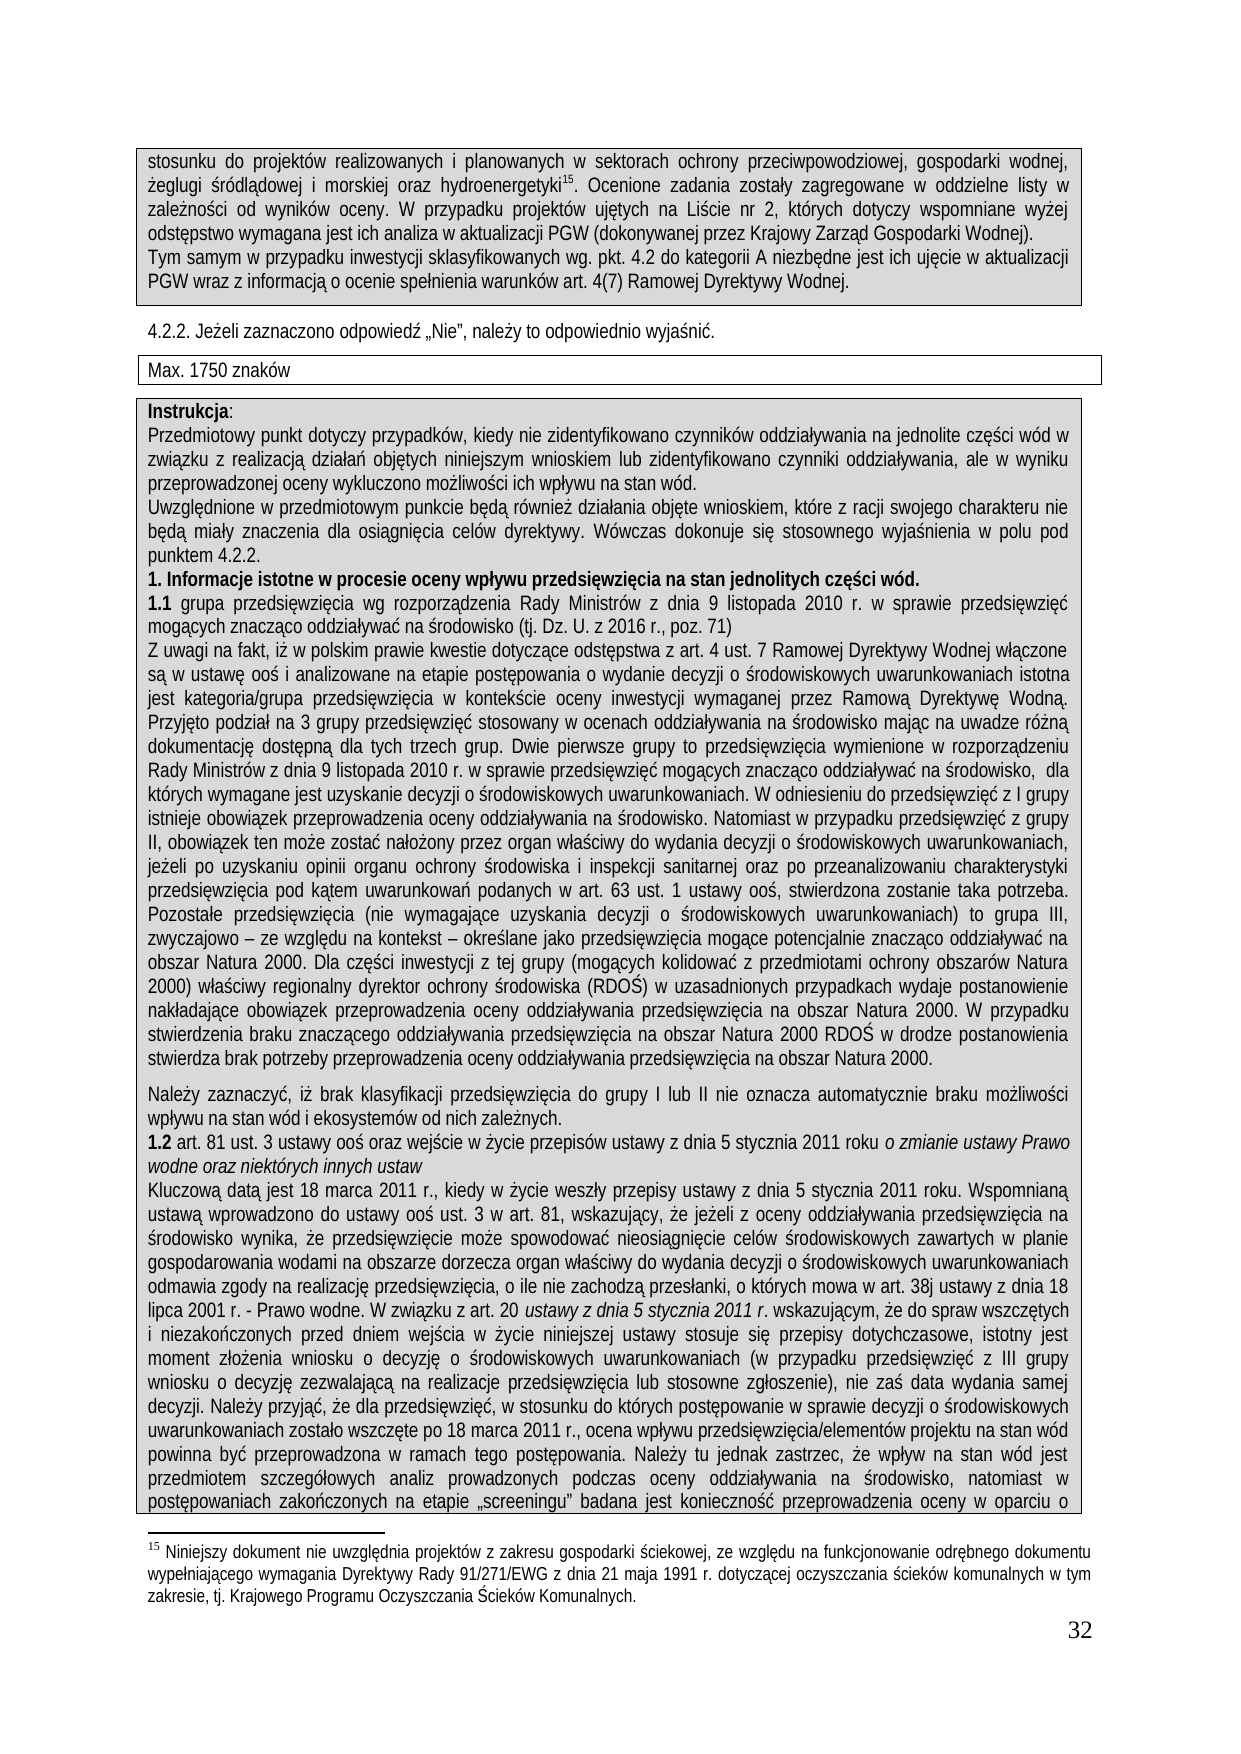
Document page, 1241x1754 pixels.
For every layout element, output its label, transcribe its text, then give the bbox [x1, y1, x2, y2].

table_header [137, 399, 1081, 1513]
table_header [137, 149, 1081, 305]
text Max. 1750 znaków [139, 356, 1101, 384]
text 4.2.2. Jeżeli zaznaczono odpowiedź „Nie”, należy to odpowiednio wyjaśnić. [148, 318, 1092, 342]
